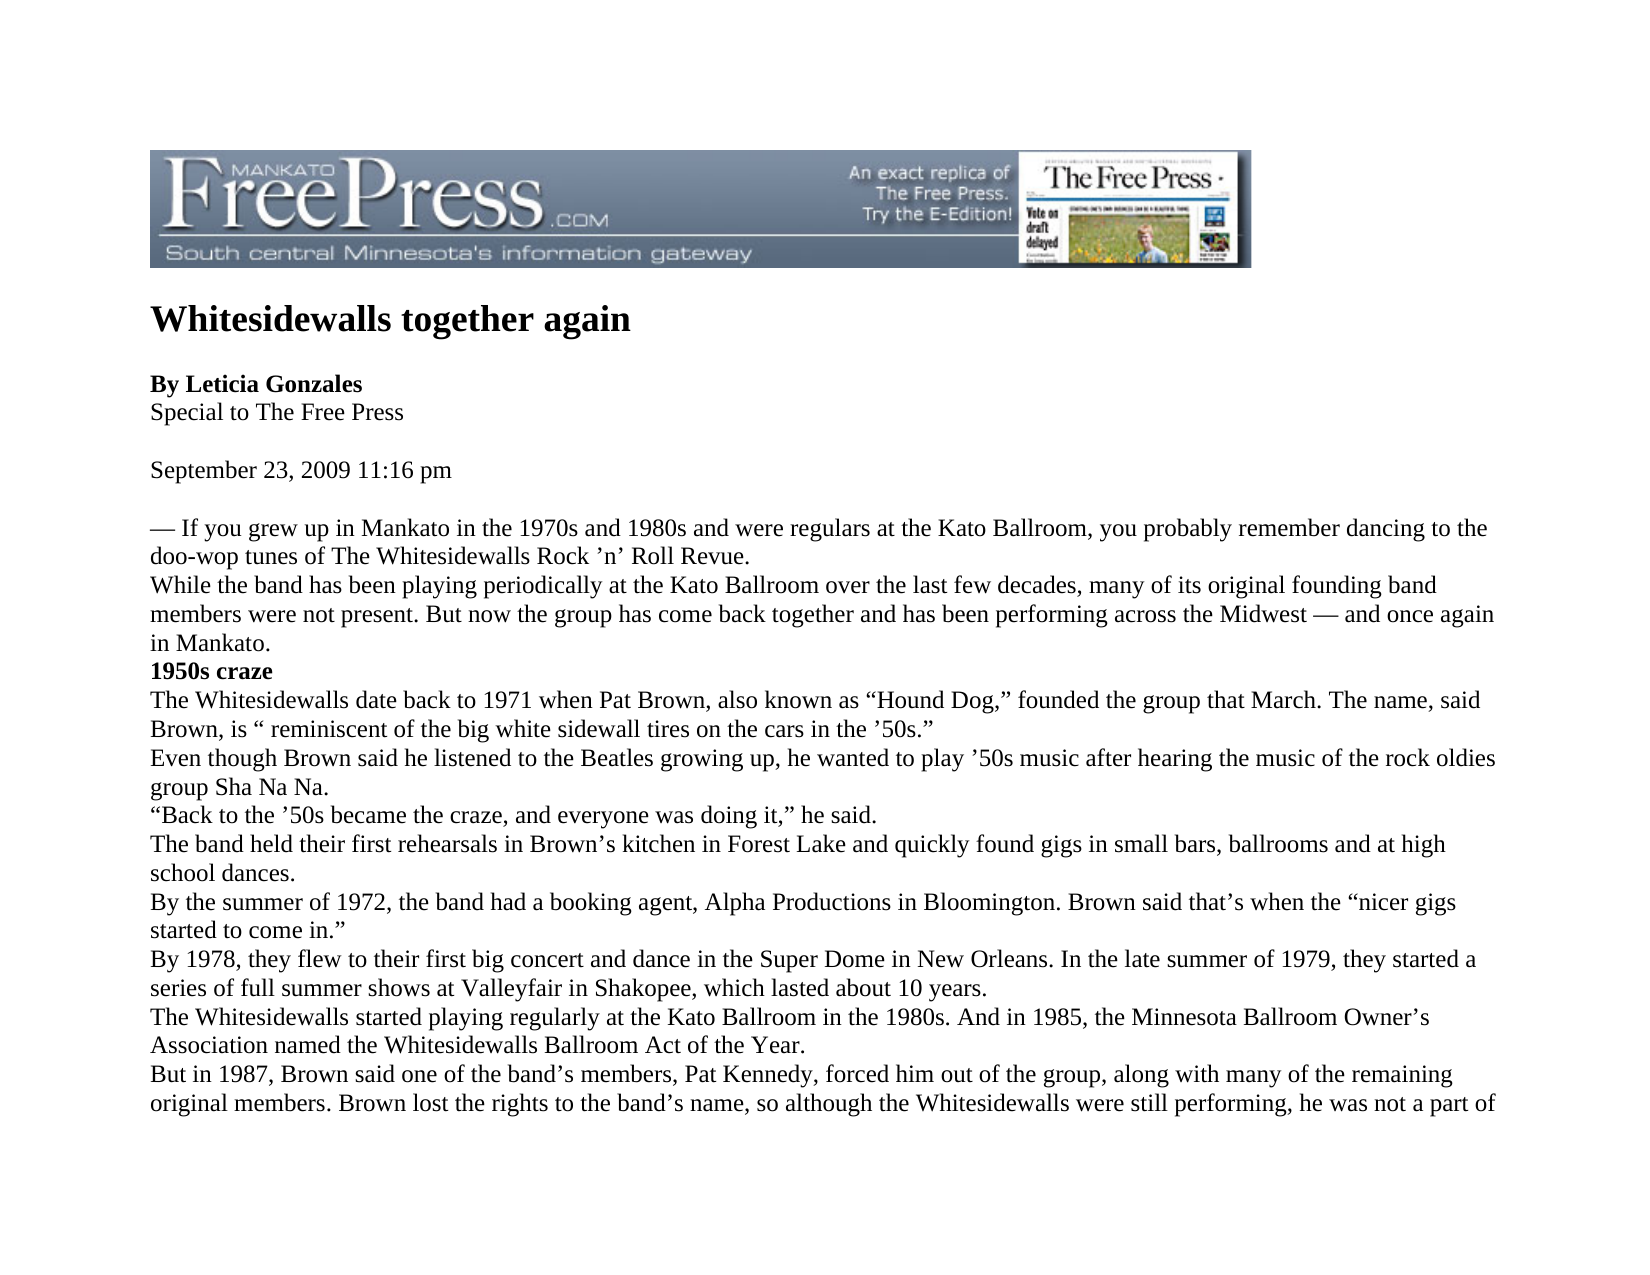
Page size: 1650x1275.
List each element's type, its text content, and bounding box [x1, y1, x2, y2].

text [150, 455, 1500, 1117]
text By Leticia Gonzales Special to The Free Press [150, 369, 1500, 426]
text Whitesidewalls together again [150, 296, 1500, 339]
picture [150, 150, 1252, 268]
